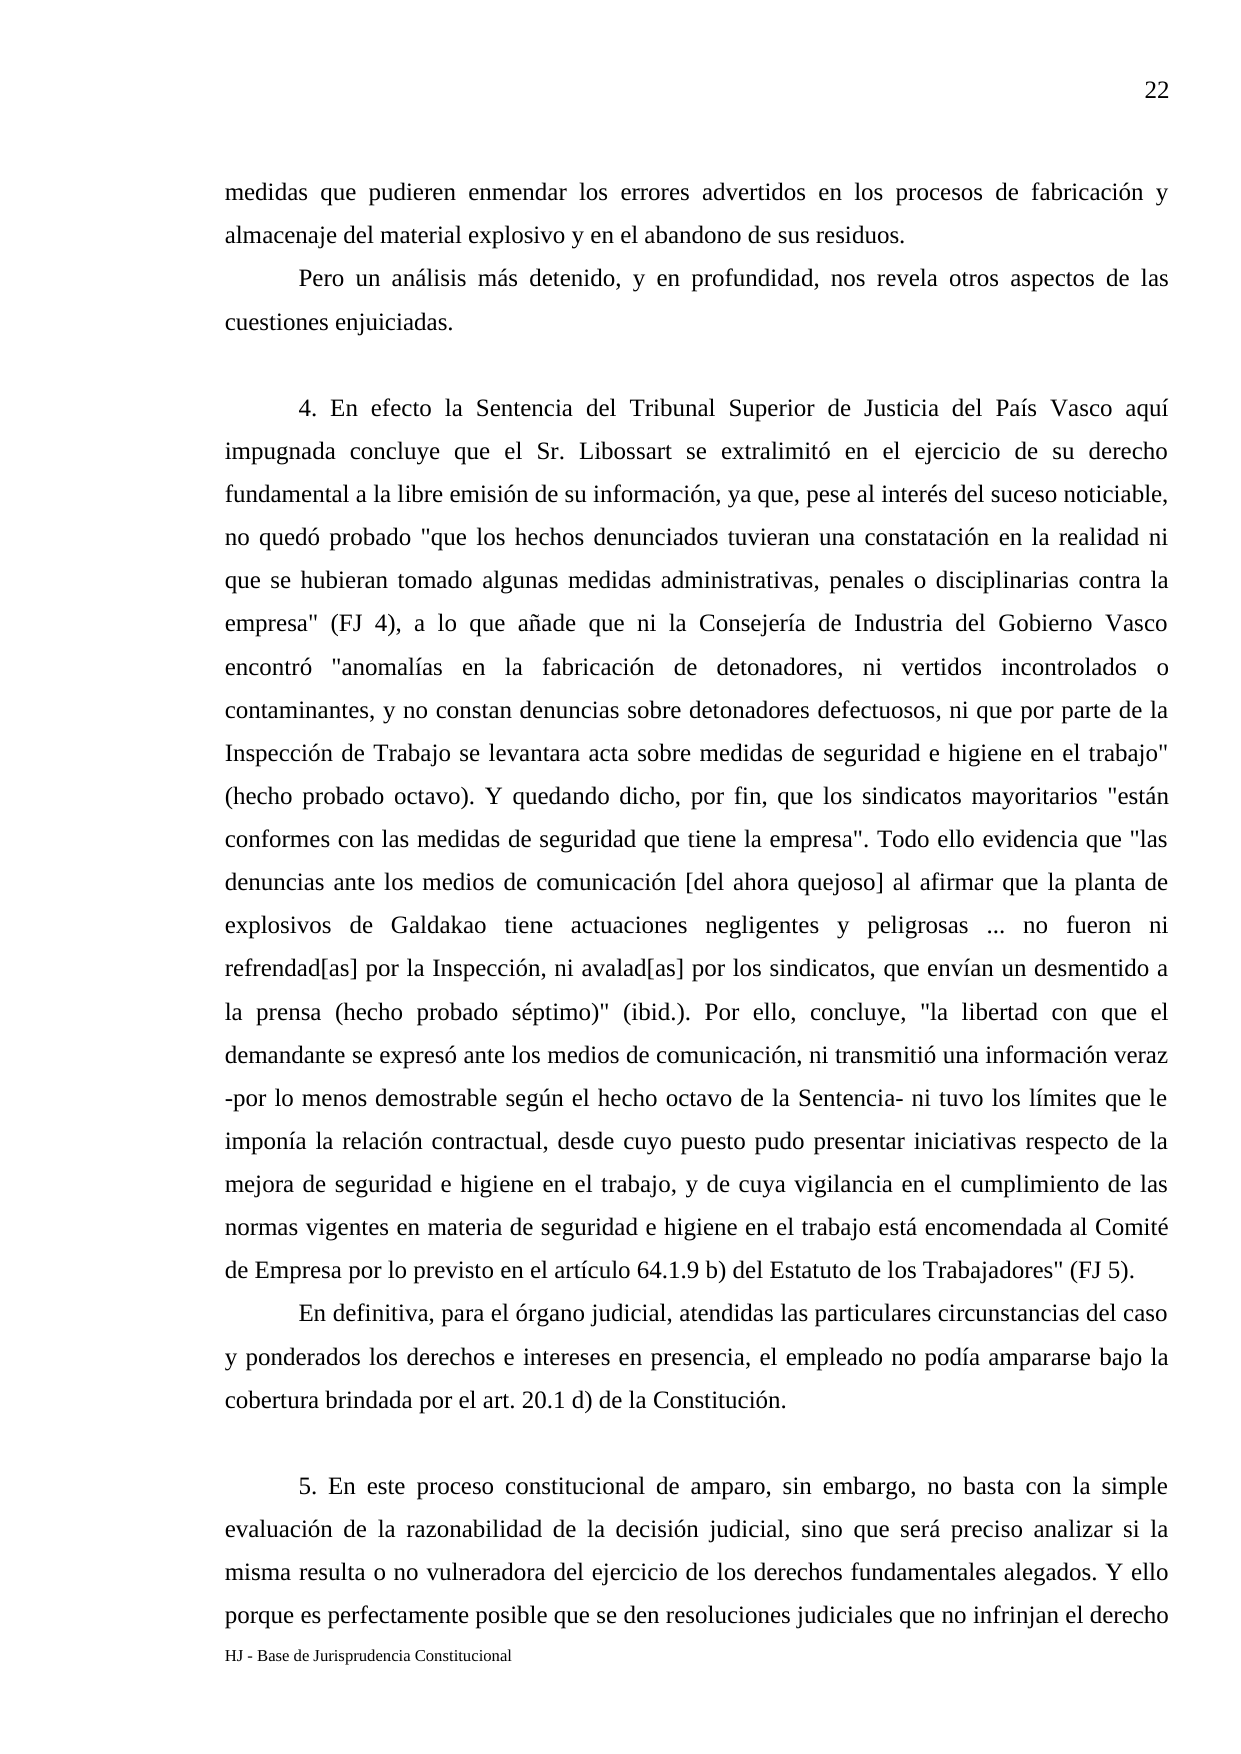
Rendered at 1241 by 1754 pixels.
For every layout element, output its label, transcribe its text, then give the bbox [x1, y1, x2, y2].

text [224, 1471, 1169, 1629]
text 4. En efecto la Sentencia del Tribunal Superior de Justicia del País Vasco aquí impugnada concluye que el Sr. Libossart se extralimitó en el ejercicio de su derecho fundamental a la libre emisión de su información, ya que, pese al interés del suceso noticiable, no quedó probado "que los hechos denunciados tuvieran una constatación en la realidad ni que se hubieran tomado algunas medidas administrativas, penales o disciplinarias contra la empresa" (FJ 4), a lo que añade que ni la Consejería de Industria del Gobierno Vasco encontró "anomalías en la fabricación de detonadores, ni vertidos incontrolados o contaminantes, y no constan denuncias sobre detonadores defectuosos, ni que por parte de la Inspección de Trabajo se levantara acta sobre medidas de seguridad e higiene en el trabajo" (hecho probado octavo). Y quedando dicho, por fin, que los sindicatos mayoritarios "están conformes con las medidas de seguridad que tiene la empresa". Todo ello evidencia que "las denuncias ante los medios de comunicación [del ahora quejoso] al afirmar que la planta de explosivos de Galdakao tiene actuaciones negligentes y peligrosas ... no fueron ni refrendad[as] por la Inspección, ni avalad[as] por los sindicatos, que envían un desmentido a la prensa (hecho probado séptimo)" (ibid.). Por ello, concluye, "la libertad con que el demandante se expresó ante los medios de comunicación, ni transmitió una información veraz -por lo menos demostrable según el hecho octavo de la Sentencia- ni tuvo los límites que le imponía la relación contractual, desde cuyo puesto pudo presentar iniciativas respecto de la mejora de seguridad e higiene en el trabajo, y de cuya vigilancia en el cumplimiento de las normas vigentes en materia de seguridad e higiene en el trabajo está encomendada al Comité de Empresa por lo previsto en el artículo 64.1.9 b) del Estatuto de los Trabajadores" (FJ 5). [224, 393, 1169, 1284]
text Pero un análisis más detenido, y en profundidad, nos revela otros aspectos de las cuestiones enjuiciadas. [224, 263, 1169, 335]
text En definitiva, para el órgano judicial, atendidas las particulares circunstancias del caso y ponderados los derechos e intereses en presencia, el empleado no podía ampararse bajo la cobertura brindada por el art. 20.1 d) de la Constitución. [224, 1298, 1169, 1413]
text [224, 177, 1169, 249]
